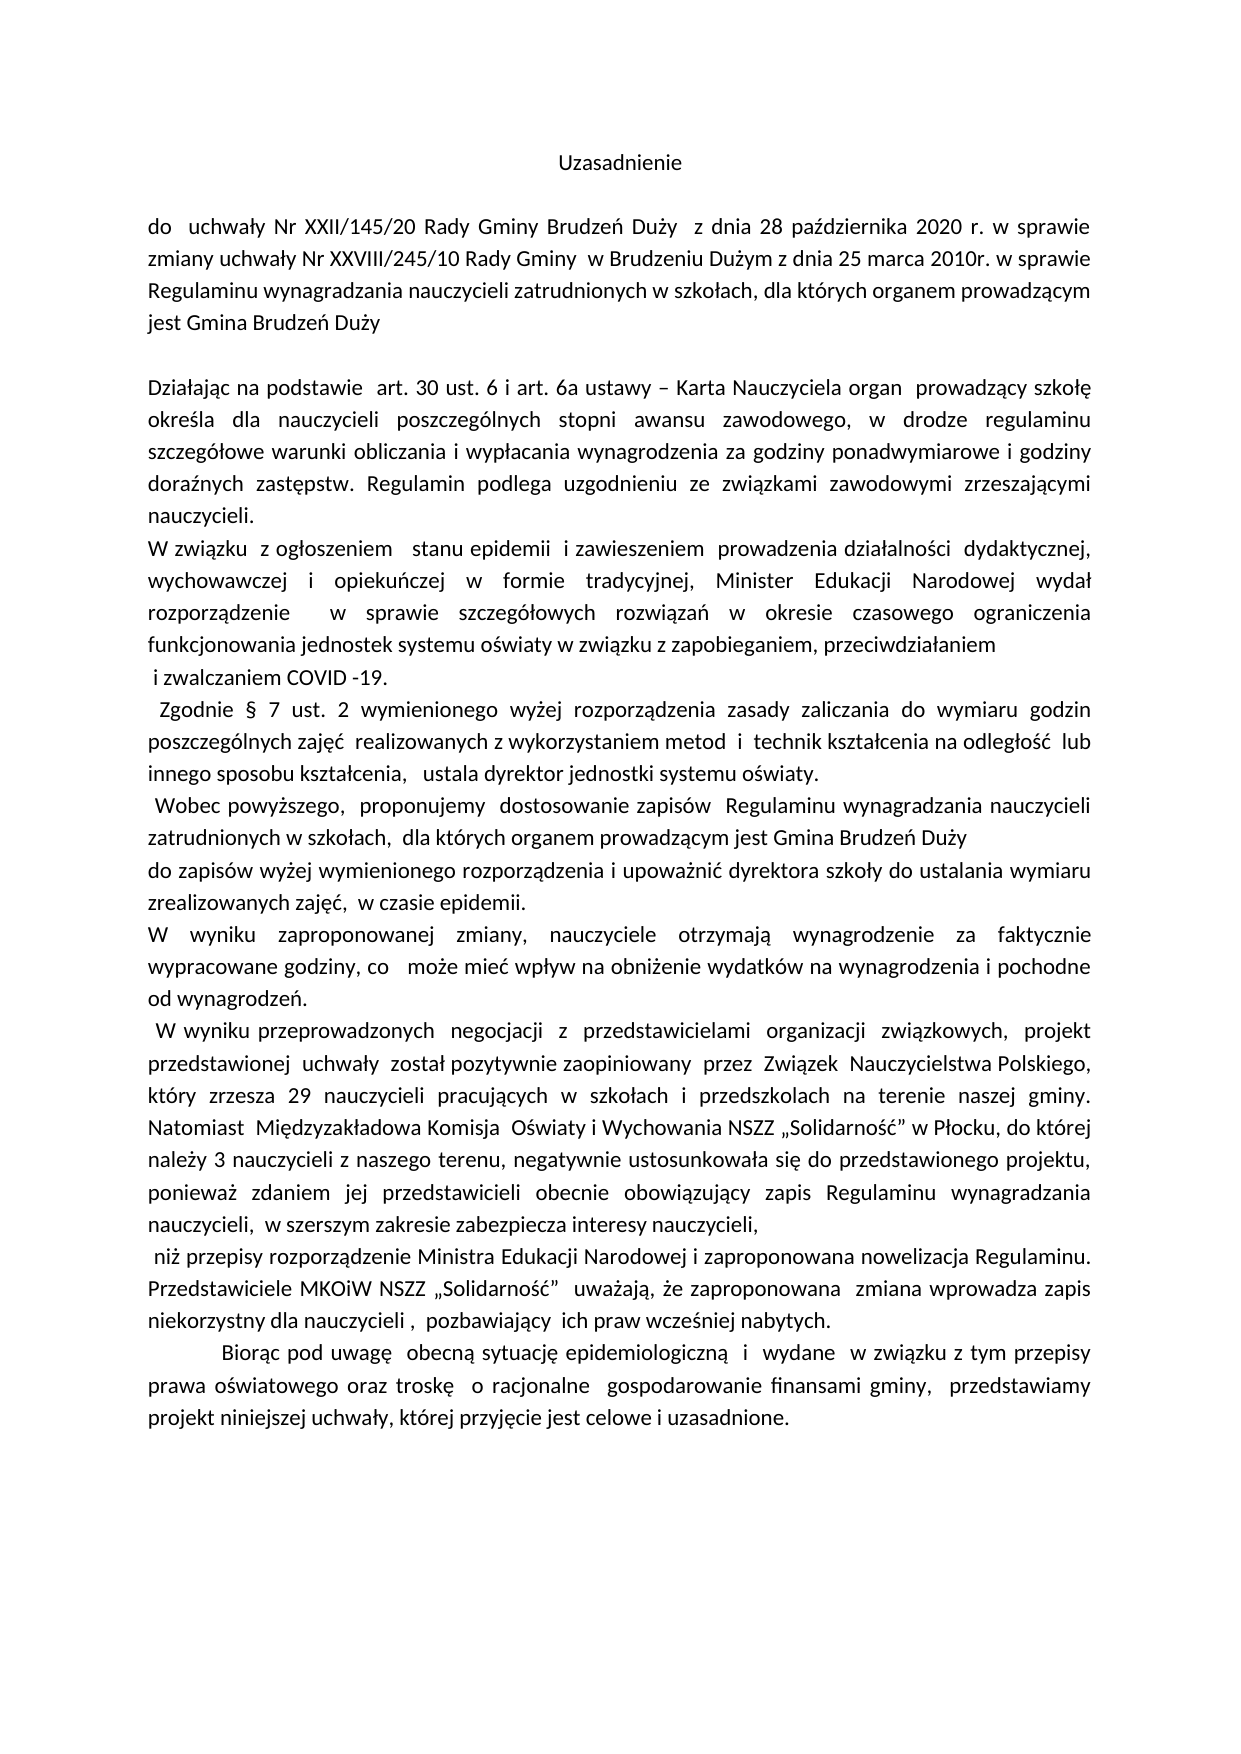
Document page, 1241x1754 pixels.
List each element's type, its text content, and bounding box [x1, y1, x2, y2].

text Wobec powyższego, proponujemy dostosowanie zapisów Regulaminu wynagradzania nauczycieli zatrudnionych w szkołach, dla których organem prowadzącym jest Gmina Brudzeń Duży [148, 791, 1093, 852]
text W związku z ogłoszeniem stanu epidemii i zawieszeniem prowadzenia działalności dydaktycznej, wychowawczej i opiekuńczej w formie tradycyjnej, Minister Edukacji Narodowej wydał rozporządzenie w sprawie szczegółowych rozwiązań w okresie czasowego ograniczenia funkcjonowania jednostek systemu oświaty w związku z zapobieganiem, przeciwdziałaniem [148, 534, 1093, 658]
text Zgodnie § 7 ust. 2 wymienionego wyżej rozporządzenia zasady zaliczania do wymiaru godzin poszczególnych zajęć realizowanych z wykorzystaniem metod i technik kształcenia na odległość lub innego sposobu kształcenia, ustala dyrektor jednostki systemu oświaty. [148, 695, 1093, 787]
text i zwalczaniem COVID -19. [148, 663, 1093, 691]
text W wyniku przeprowadzonych negocjacji z przedstawicielami organizacji związkowych, projekt przedstawionej uchwały został pozytywnie zaopiniowany przez Związek Nauczycielstwa Polskiego, który zrzesza 29 nauczycieli pracujących w szkołach i przedszkolach na terenie naszej gminy. Natomiast Międzyzakładowa Komisja Oświaty i Wychowania NSZZ „Solidarność” w Płocku, do której należy 3 nauczycieli z naszego terenu, negatywnie ustosunkowała się do przedstawionego projektu, ponieważ zdaniem jej przedstawicieli obecnie obowiązujący zapis Regulaminu wynagradzania nauczycieli, w szerszym zakresie zabezpiecza interesy nauczycieli, [148, 1017, 1093, 1238]
text Biorąc pod uwagę obecną sytuację epidemiologiczną i wydane w związku z tym przepisy prawa oświatowego oraz troskę o racjonalne gospodarowanie finansami gminy, przedstawiamy projekt niniejszej uchwały, której przyjęcie jest celowe i uzasadnione. [148, 1338, 1093, 1431]
text Uzasadnienie [148, 148, 1093, 176]
text Działając na podstawie art. 30 ust. 6 i art. 6a ustawy – Karta Nauczyciela organ prowadzący szkołę określa dla nauczycieli poszczególnych stopni awansu zawodowego, w drodze regulaminu szczegółowe warunki obliczania i wypłacania wynagrodzenia za godziny ponadwymiarowe i godziny doraźnych zastępstw. Regulamin podlega uzgodnieniu ze związkami zawodowymi zrzeszającymi nauczycieli. [148, 373, 1093, 530]
text niż przepisy rozporządzenie Ministra Edukacji Narodowej i zaproponowana nowelizacja Regulaminu. Przedstawiciele MKOiW NSZZ „Solidarność” uważają, że zaproponowana zmiana wprowadza zapis niekorzystny dla nauczycieli , pozbawiający ich praw wcześniej nabytych. [148, 1242, 1093, 1334]
text do zapisów wyżej wymienionego rozporządzenia i upoważnić dyrektora szkoły do ustalania wymiaru zrealizowanych zajęć, w czasie epidemii. [148, 856, 1093, 916]
text do uchwały Nr XXII/145/20 Rady Gminy Brudzeń Duży z dnia 28 października 2020 r. w sprawie zmiany uchwały Nr XXVIII/245/10 Rady Gminy w Brudzeniu Dużym z dnia 25 marca 2010r. w sprawie Regulaminu wynagradzania nauczycieli zatrudnionych w szkołach, dla których organem prowadzącym jest Gmina Brudzeń Duży [148, 212, 1093, 337]
text W wyniku zaproponowanej zmiany, nauczyciele otrzymają wynagrodzenie za faktycznie wypracowane godziny, co może mieć wpływ na obniżenie wydatków na wynagrodzenia i pochodne od wynagrodzeń. [148, 920, 1093, 1012]
